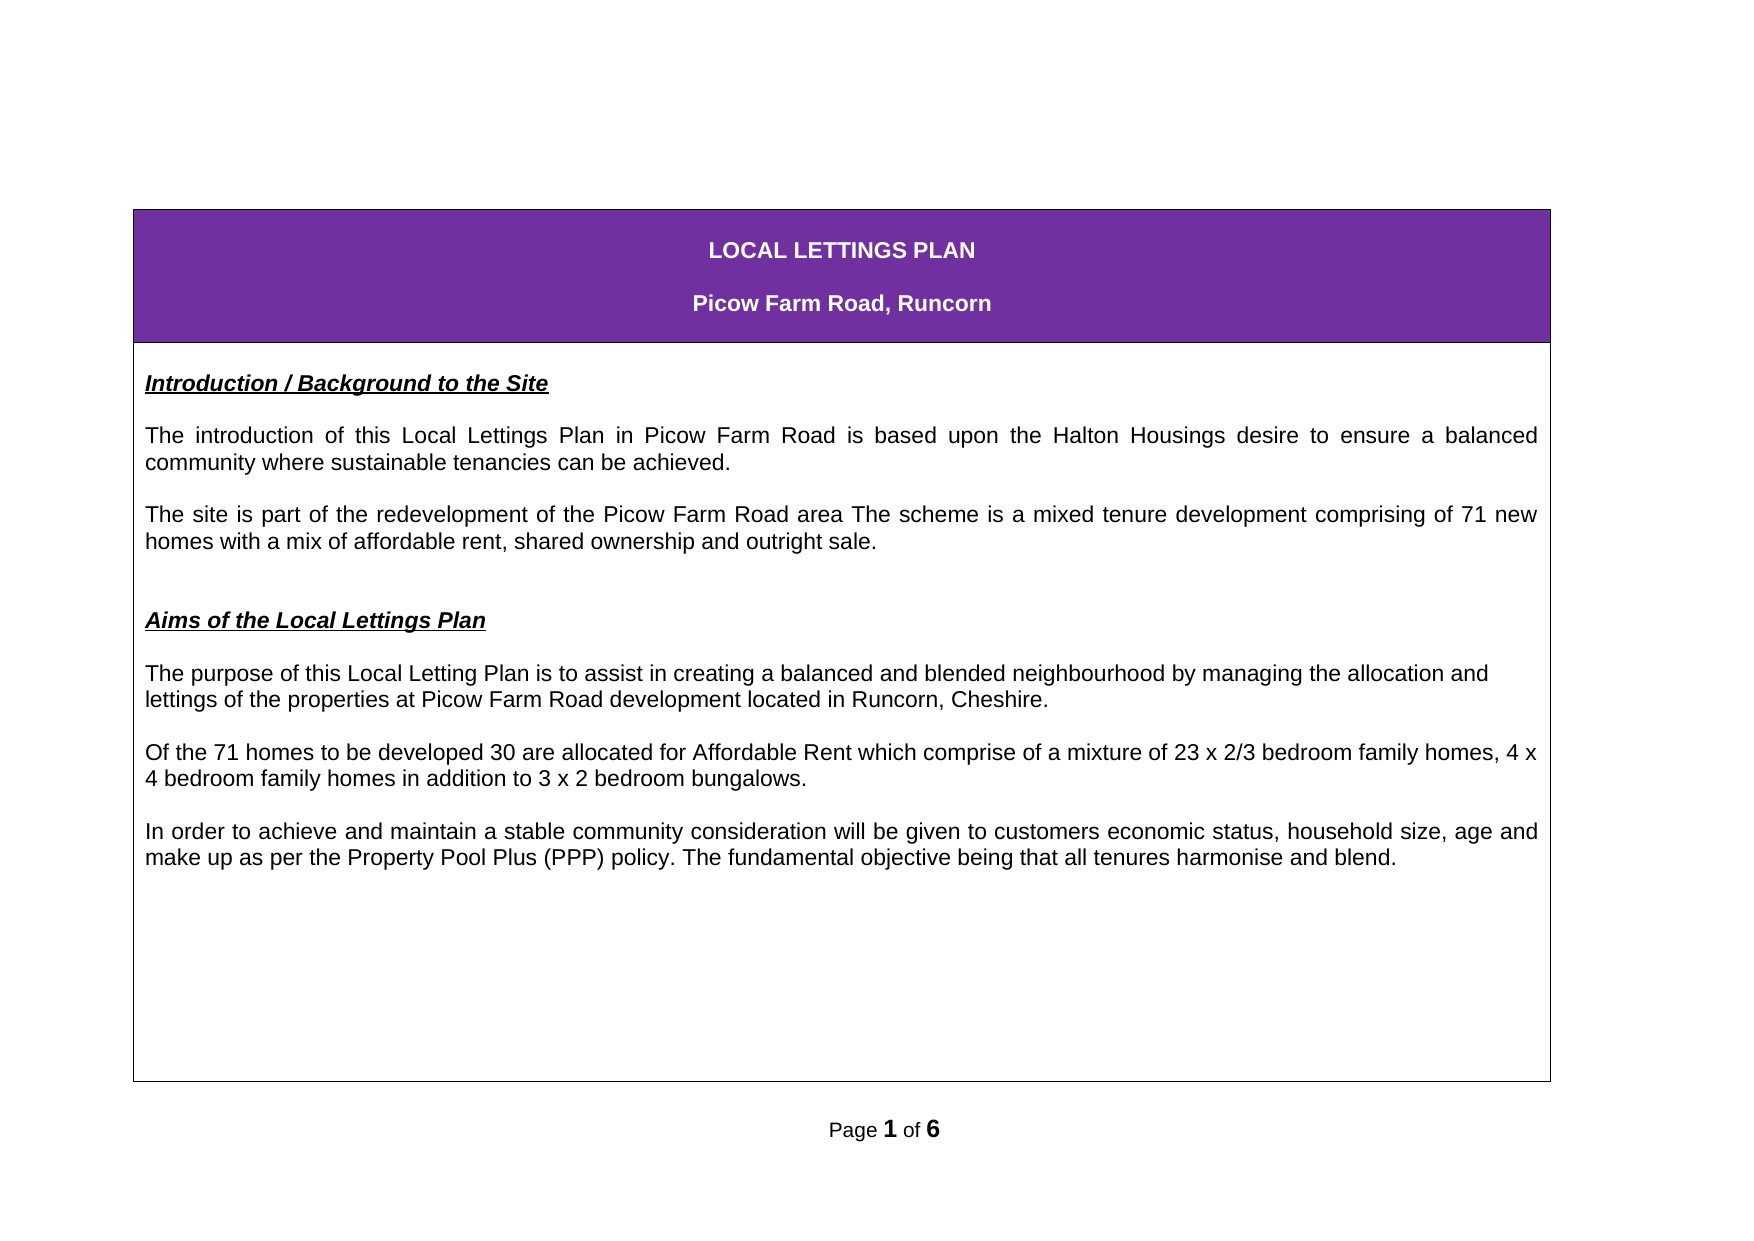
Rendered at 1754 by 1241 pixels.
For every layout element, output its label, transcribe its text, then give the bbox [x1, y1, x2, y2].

table_header LOCAL LETTINGS PLAN Picow Farm Road, Runcorn [134, 210, 1550, 342]
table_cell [134, 343, 1550, 1081]
